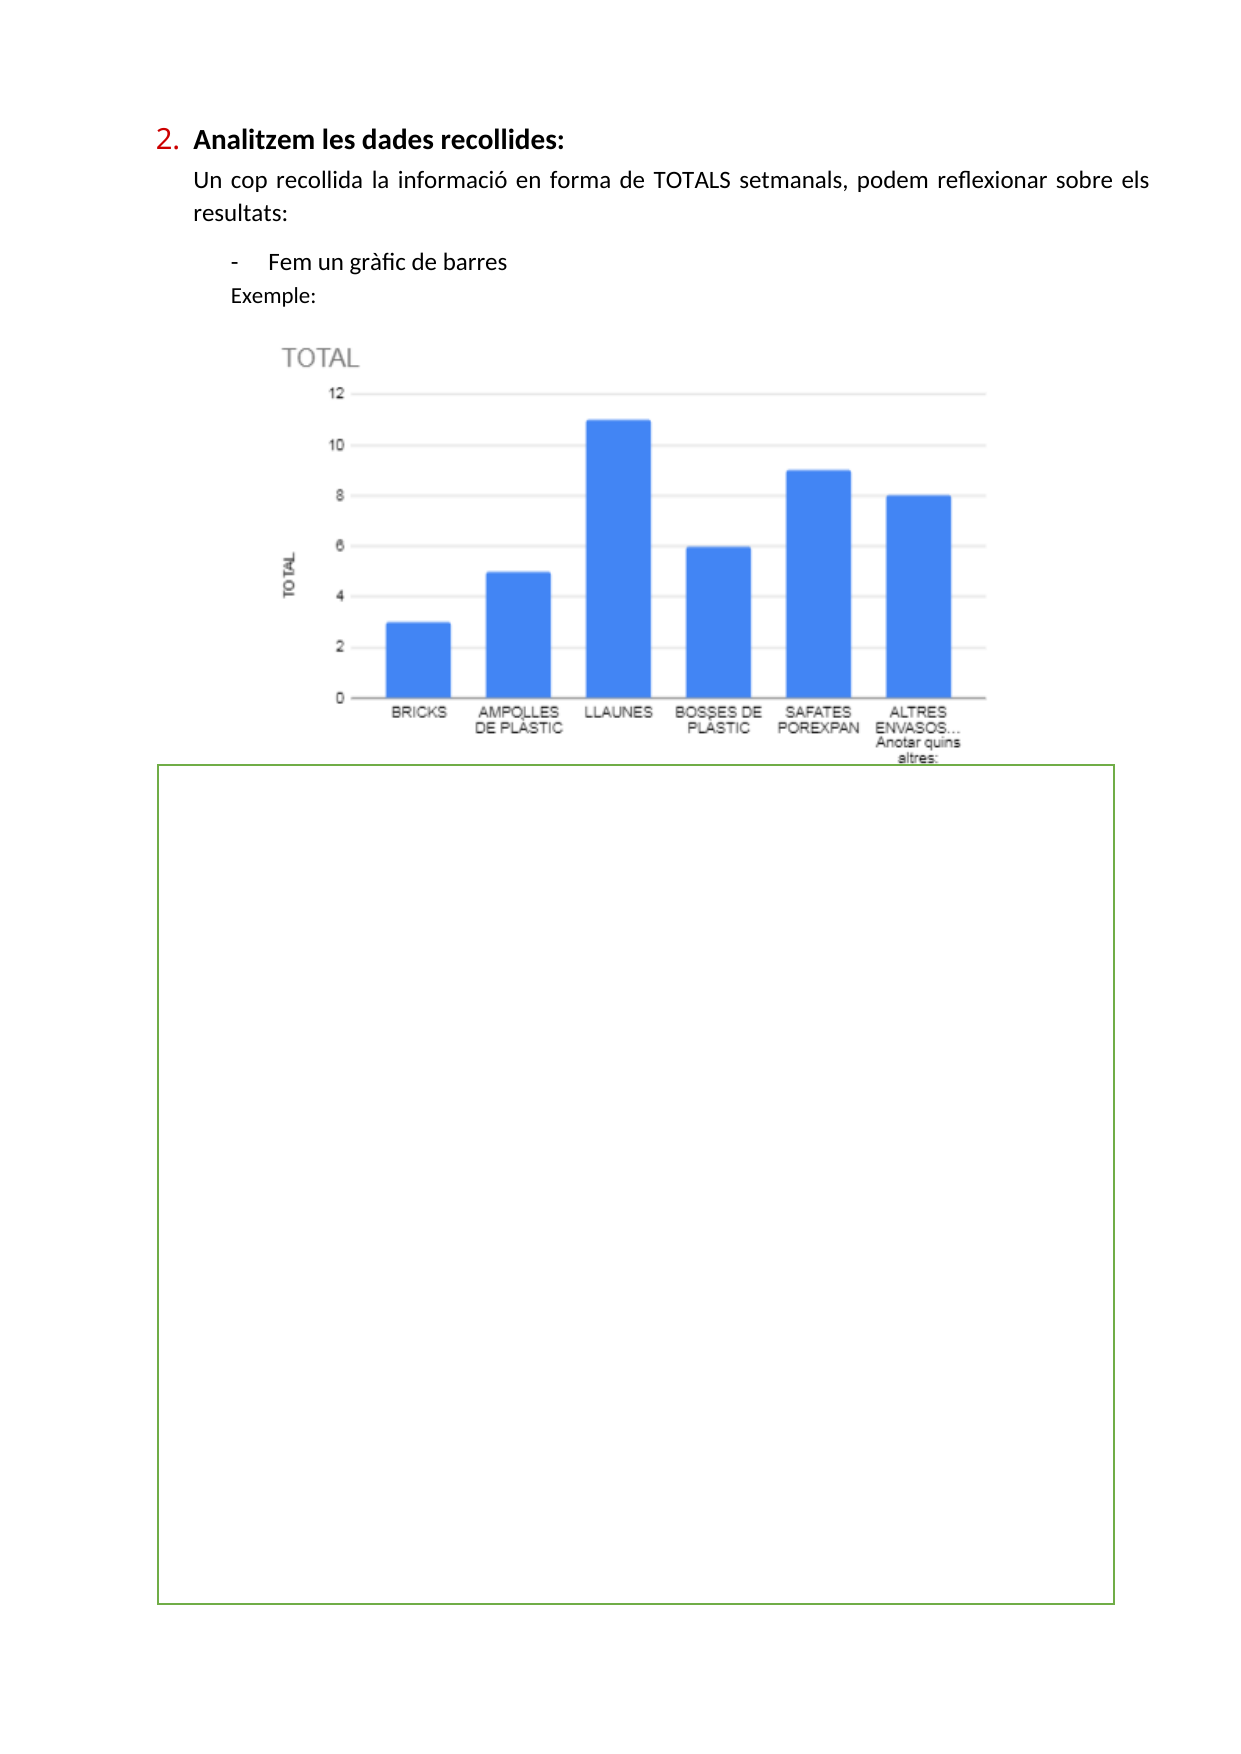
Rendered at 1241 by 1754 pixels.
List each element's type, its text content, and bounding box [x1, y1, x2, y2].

list Fem un gràfic de barres [231, 246, 1152, 277]
text Un cop recollida la informació en forma de TOTALS setmanals, podem reflexionar sobre els resultats: [193, 164, 1152, 227]
text Exemple: [231, 281, 1152, 309]
list Analitzem les dades recollides: [156, 118, 1152, 158]
picture [268, 328, 995, 764]
